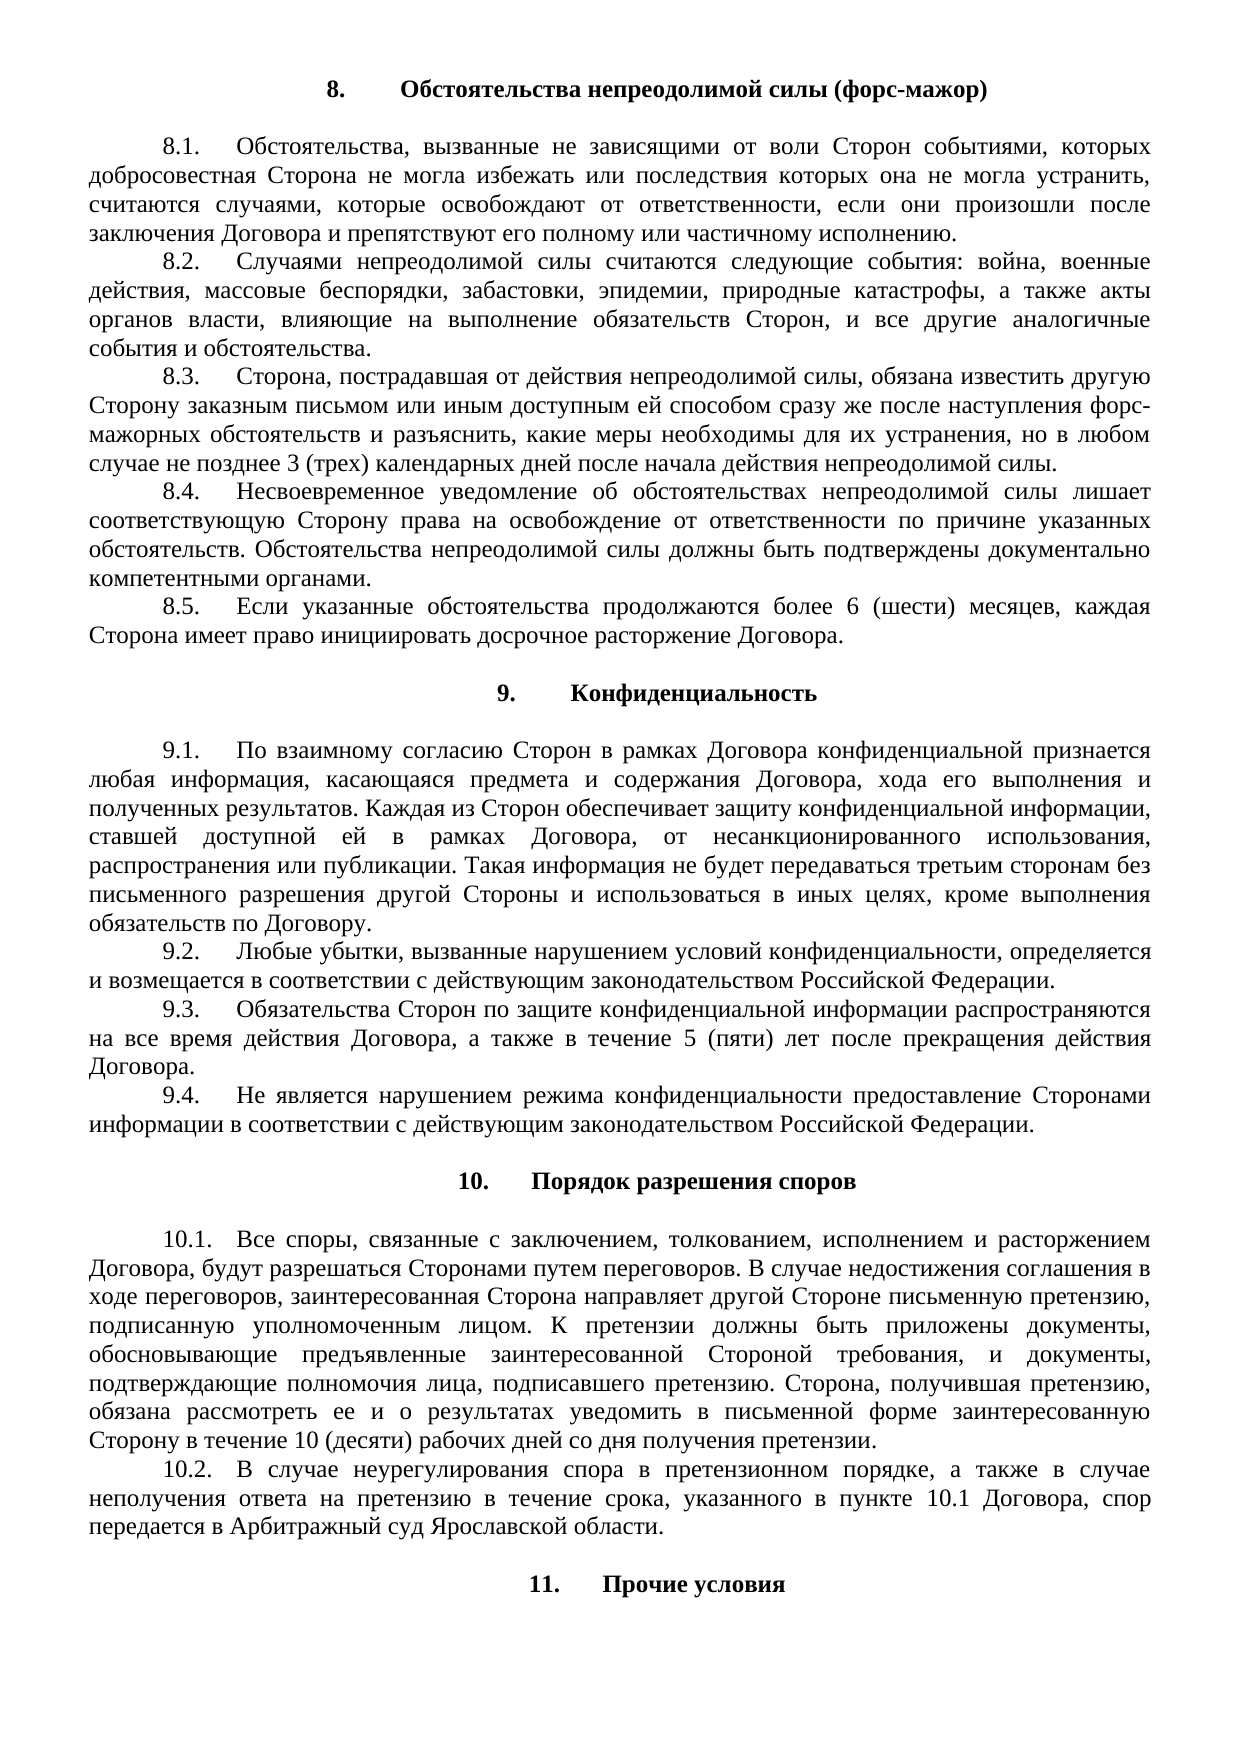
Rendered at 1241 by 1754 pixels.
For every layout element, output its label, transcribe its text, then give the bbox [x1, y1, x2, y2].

list Обстоятельства непреодолимой силы (форс-мажор) [89, 74, 1152, 103]
list Порядок разрешения споров [89, 1166, 1152, 1195]
list Если указанные обстоятельства продолжаются более 6 (шести) месяцев, каждая Сторона имеет право инициировать досрочное расторжение Договора. [89, 591, 1152, 649]
list Случаями непреодолимой силы считаются следующие события: война, военные действия, массовые беспорядки, забастовки, эпидемии, природные катастрофы, а также акты органов власти, влияющие на выполнение обязательств Сторон, и все другие аналогичные события и обстоятельства. [89, 246, 1152, 361]
list Сторона, пострадавшая от действия непреодолимой силы, обязана известить другую Сторону заказным письмом или иным доступным ей способом сразу же после наступления форс-мажорных обстоятельств и разъяснить, какие меры необходимы для их устранения, но в любом случае не позднее 3 (трех) календарных дней после начала действия непреодолимой силы. [89, 361, 1152, 476]
list Прочие условия [89, 1569, 1152, 1598]
list В случае неурегулирования спора в претензионном порядке, а также в случае неполучения ответа на претензию в течение срока, указанного в пункте 10.1 Договора, спор передается в Арбитражный суд Ярославской области. [89, 1454, 1152, 1540]
list Все споры, связанные с заключением, толкованием, исполнением и расторжением Договора, будут разрешаться Сторонами путем переговоров. В случае недостижения соглашения в ходе переговоров, заинтересованная Сторона направляет другой Стороне письменную претензию, подписанную уполномоченным лицом. К претензии должны быть приложены документы, обосновывающие предъявленные заинтересованной Стороной требования, и документы, подтверждающие полномочия лица, подписавшего претензию. Сторона, получившая претензию, обязана рассмотреть ее и о результатах уведомить в письменной форме заинтересованную Сторону в течение 10 (десяти) рабочих дней со дня получения претензии. [89, 1224, 1152, 1454]
list Конфиденциальность [89, 678, 1152, 706]
list Любые убытки, вызванные нарушением условий конфиденциальности, определяется и возмещается в соответствии с действующим законодательством Российской Федерации. [89, 936, 1152, 994]
list Несвоевременное уведомление об обстоятельствах непреодолимой силы лишает соответствующую Сторону права на освобождение от ответственности по причине указанных обстоятельств. Обстоятельства непреодолимой силы должны быть подтверждены документально компетентными органами. [89, 476, 1152, 591]
list Обязательства Сторон по защите конфиденциальной информации распространяются на все время действия Договора, а также в течение 5 (пяти) лет после прекращения действия Договора. [89, 994, 1152, 1080]
list По взаимному согласию Сторон в рамках Договора конфиденциальной признается любая информация, касающаяся предмета и содержания Договора, хода его выполнения и полученных результатов. Каждая из Сторон обеспечивает защиту конфиденциальной информации, ставшей доступной ей в рамках Договора, от несанкционированного использования, распространения или публикации. Такая информация не будет передаваться третьим сторонам без письменного разрешения другой Стороны и использоваться в иных целях, кроме выполнения обязательств по Договору. [89, 735, 1152, 936]
list Не является нарушением режима конфиденциальности предоставление Сторонами информации в соответствии с действующим законодательством Российской Федерации. [89, 1080, 1152, 1138]
list Обстоятельства, вызванные не зависящими от воли Сторон событиями, которых добросовестная Сторона не могла избежать или последствия которых она не могла устранить, считаются случаями, которые освобождают от ответственности, если они произошли после заключения Договора и препятствуют его полному или частичному исполнению. [89, 131, 1152, 246]
